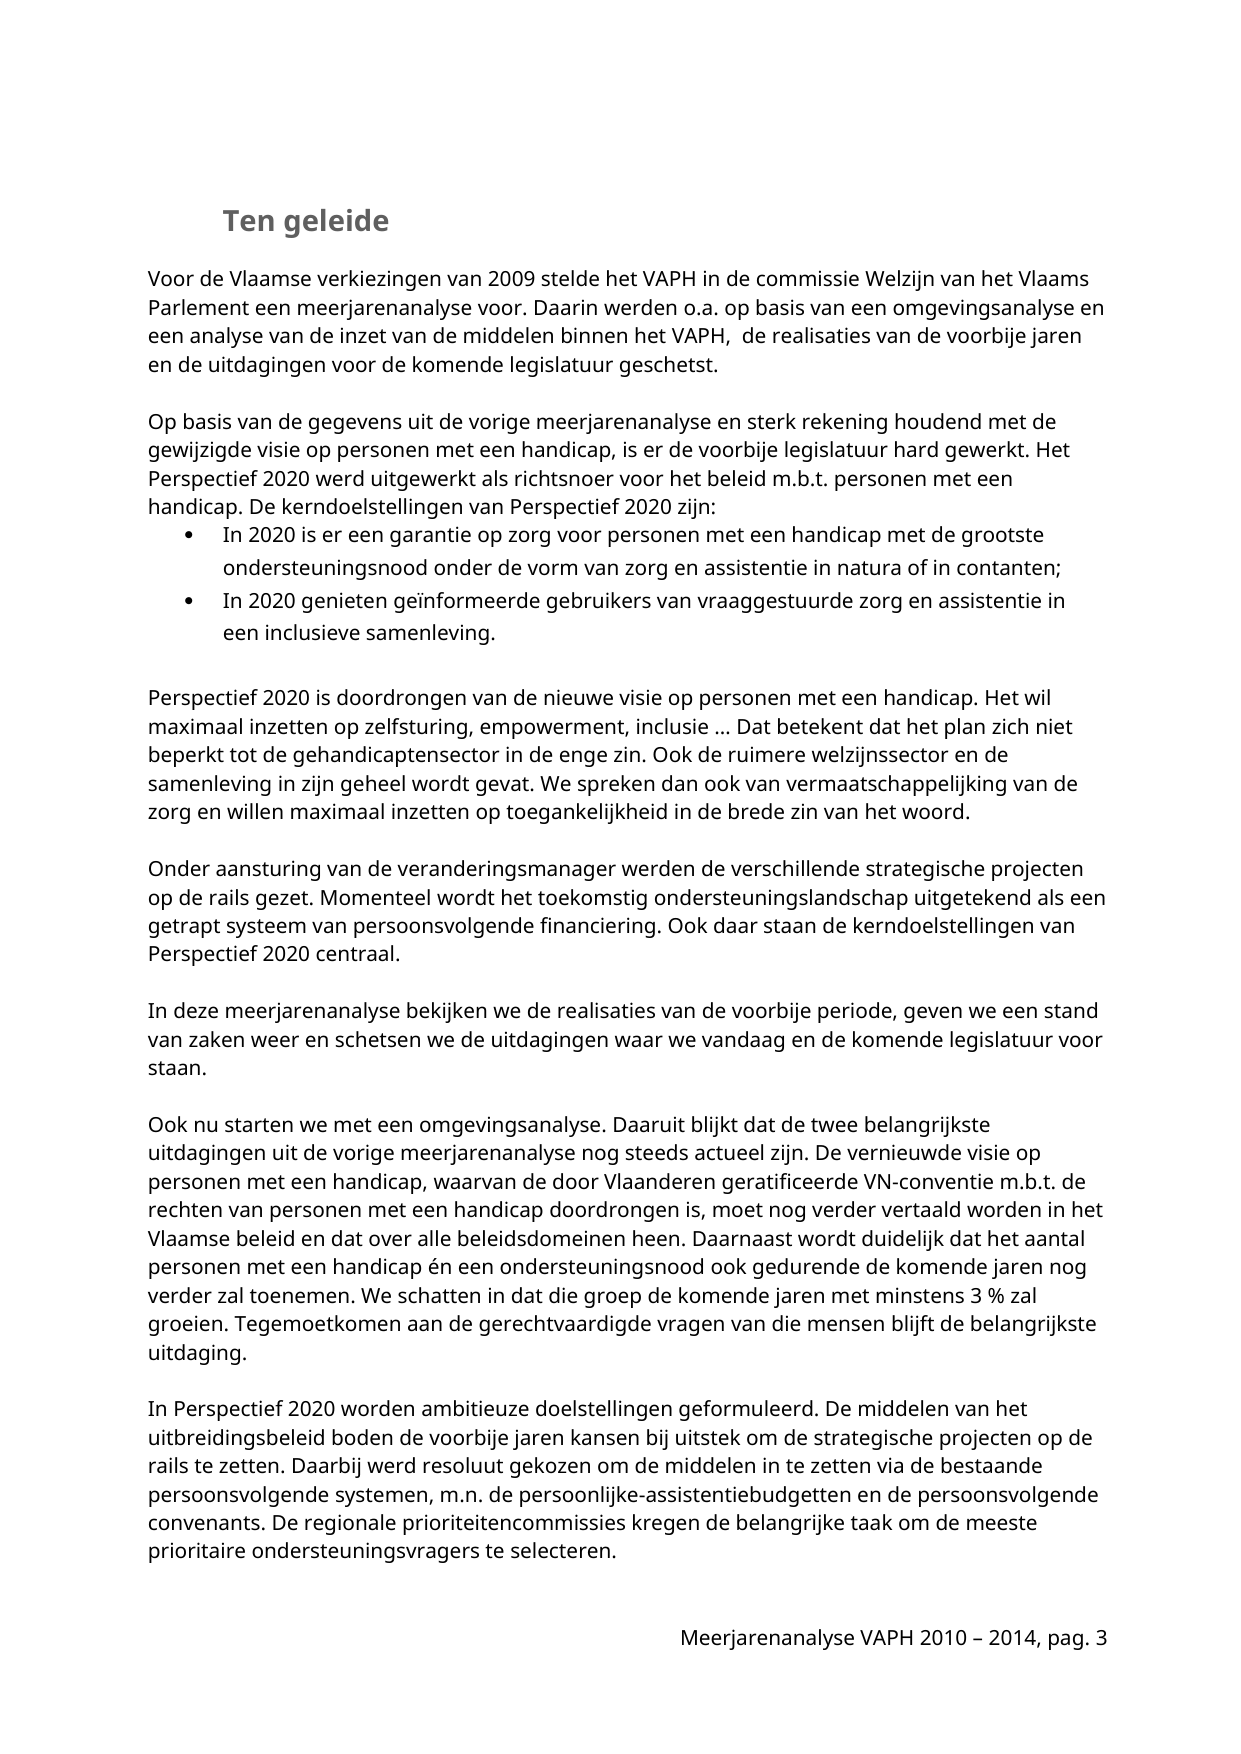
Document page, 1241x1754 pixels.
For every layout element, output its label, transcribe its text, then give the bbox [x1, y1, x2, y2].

list In 2020 is er een garantie op zorg voor personen met een handicap met de grootste ondersteuningsnood onder de vorm van zorg en assistentie in natura of in contanten; [185, 521, 1107, 582]
list In 2020 genieten geïnformeerde gebruikers van vraaggestuurde zorg en assistentie in een inclusieve samenleving. [185, 586, 1107, 647]
text In deze meerjarenanalyse bekijken we de realisaties van de voorbije periode, geven we een stand van zaken weer en schetsen we de uitdagingen waar we vandaag en de komende legislatuur voor staan. [148, 996, 1107, 1082]
text Onder aansturing van de veranderingsmanager werden de verschillende strategische projecten op de rails gezet. Momenteel wordt het toekomstig ondersteuningslandschap uitgetekend als een getrapt systeem van persoonsvolgende financiering. Ook daar staan de kerndoelstellingen van Perspectief 2020 centraal. [148, 854, 1107, 968]
subtitle Ten geleide [222, 200, 1107, 239]
text Voor de Vlaamse verkiezingen van 2009 stelde het VAPH in de commissie Welzijn van het Vlaams Parlement een meerjarenanalyse voor. Daarin werden o.a. op basis van een omgevingsanalyse en een analyse van de inzet van de middelen binnen het VAPH, de realisaties van de voorbije jaren en de uitdagingen voor de komende legislatuur geschetst. [148, 264, 1107, 378]
text Ook nu starten we met een omgevingsanalyse. Daaruit blijkt dat de twee belangrijkste uitdagingen uit de vorige meerjarenanalyse nog steeds actueel zijn. De vernieuwde visie op personen met een handicap, waarvan de door Vlaanderen geratificeerde VN-conventie m.b.t. de rechten van personen met een handicap doordrongen is, moet nog verder vertaald worden in het Vlaamse beleid en dat over alle beleidsdomeinen heen. Daarnaast wordt duidelijk dat het aantal personen met een handicap én een ondersteuningsnood ook gedurende de komende jaren nog verder zal toenemen. We schatten in dat die groep de komende jaren met minstens 3 % zal groeien. Tegemoetkomen aan de gerechtvaardigde vragen van die mensen blijft de belangrijkste uitdaging. [148, 1110, 1107, 1366]
text Op basis van de gegevens uit de vorige meerjarenanalyse en sterk rekening houdend met de gewijzigde visie op personen met een handicap, is er de voorbije legislatuur hard gewerkt. Het Perspectief 2020 werd uitgewerkt als richtsnoer voor het beleid m.b.t. personen met een handicap. De kerndoelstellingen van Perspectief 2020 zijn: [148, 407, 1107, 521]
text In Perspectief 2020 worden ambitieuze doelstellingen geformuleerd. De middelen van het uitbreidingsbeleid boden de voorbije jaren kansen bij uitstek om de strategische projecten op de rails te zetten. Daarbij werd resoluut gekozen om de middelen in te zetten via de bestaande persoonsvolgende systemen, m.n. de persoonlijke-assistentiebudgetten en de persoonsvolgende convenants. De regionale prioriteitencommissies kregen de belangrijke taak om de meeste prioritaire ondersteuningsvragers te selecteren. [148, 1394, 1107, 1565]
text Perspectief 2020 is doordrongen van de nieuwe visie op personen met een handicap. Het wil maximaal inzetten op zelfsturing, empowerment, inclusie … Dat betekent dat het plan zich niet beperkt tot de gehandicaptensector in de enge zin. Ook de ruimere welzijnssector en de samenleving in zijn geheel wordt gevat. We spreken dan ook van vermaatschappelijking van de zorg en willen maximaal inzetten op toegankelijkheid in de brede zin van het woord. [148, 683, 1107, 826]
